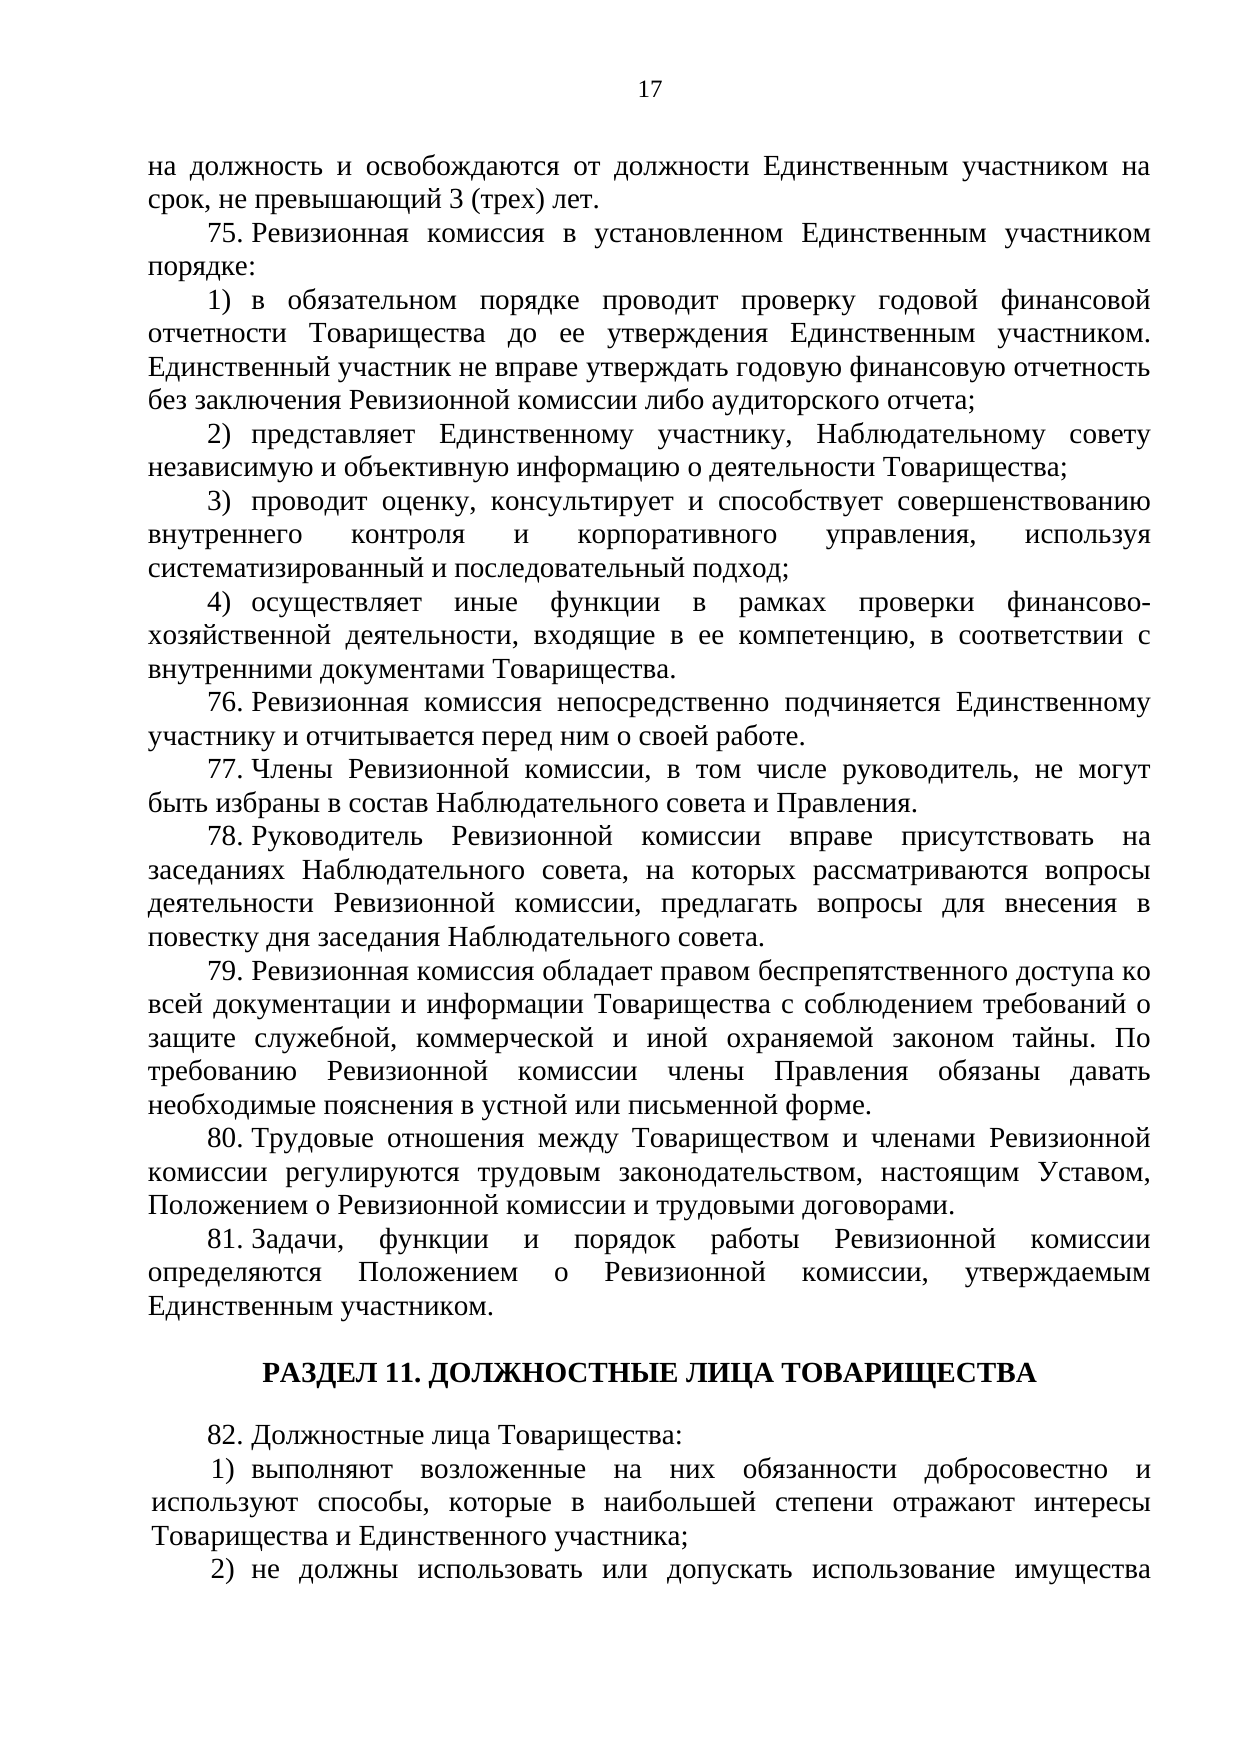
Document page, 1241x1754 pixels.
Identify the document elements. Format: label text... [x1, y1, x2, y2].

text 82. Должностные лица Товарищества: [148, 1417, 1152, 1451]
text 3) проводит оценку, консультирует и способствует совершенствованию внутреннего контроля и корпоративного управления, используя систематизированный и последовательный подход; [148, 483, 1152, 584]
text 1) в обязательном порядке проводит проверку годовой финансовой отчетности Товарищества до ее утверждения Единственным участником. Единственный участник не вправе утверждать годовую финансовую отчетность без заключения Ревизионной комиссии либо аудиторского отчета; [148, 282, 1152, 416]
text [148, 148, 1152, 215]
text 1) выполняют возложенные на них обязанности добросовестно и используют способы, которые в наибольшей степени отражают интересы Товарищества и Единственного участника; [151, 1451, 1152, 1552]
text РАЗДЕЛ 11. ДОЛЖНОСТНЫЕ ЛИЦА ТОВАРИЩЕСТВА [148, 1355, 1152, 1389]
text 79. Ревизионная комиссия обладает правом беспрепятственного доступа ко всей документации и информации Товарищества с соблюдением требований о защите служебной, коммерческой и иной охраняемой законом тайны. По требованию Ревизионной комиссии члены Правления обязаны давать необходимые пояснения в устной или письменной форме. [148, 953, 1152, 1120]
text 75. Ревизионная комиссия в установленном Единственным участником порядке: [148, 215, 1152, 282]
text 2) представляет Единственному участнику, Наблюдательному совету независимую и объективную информацию о деятельности Товарищества; [148, 416, 1152, 483]
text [151, 1552, 1152, 1585]
text 76. Ревизионная комиссия непосредственно подчиняется Единственному участнику и отчитывается перед ним о своей работе. [148, 684, 1152, 751]
text 78. Руководитель Ревизионной комиссии вправе присутствовать на заседаниях Наблюдательного совета, на которых рассматриваются вопросы деятельности Ревизионной комиссии, предлагать вопросы для внесения в повестку дня заседания Наблюдательного совета. [148, 818, 1152, 953]
text 81. Задачи, функции и порядок работы Ревизионной комиссии определяются Положением о Ревизионной комиссии, утверждаемым Единственным участником. [148, 1221, 1152, 1322]
text 77. Члены Ревизионной комиссии, в том числе руководитель, не могут быть избраны в состав Наблюдательного совета и Правления. [148, 751, 1152, 818]
text 80. Трудовые отношения между Товариществом и членами Ревизионной комиссии регулируются трудовым законодательством, настоящим Уставом, Положением о Ревизионной комиссии и трудовыми договорами. [148, 1120, 1152, 1221]
text 4) осуществляет иные функции в рамках проверки финансово-хозяйственной деятельности, входящие в ее компетенцию, в соответствии с внутренними документами Товарищества. [148, 584, 1152, 684]
